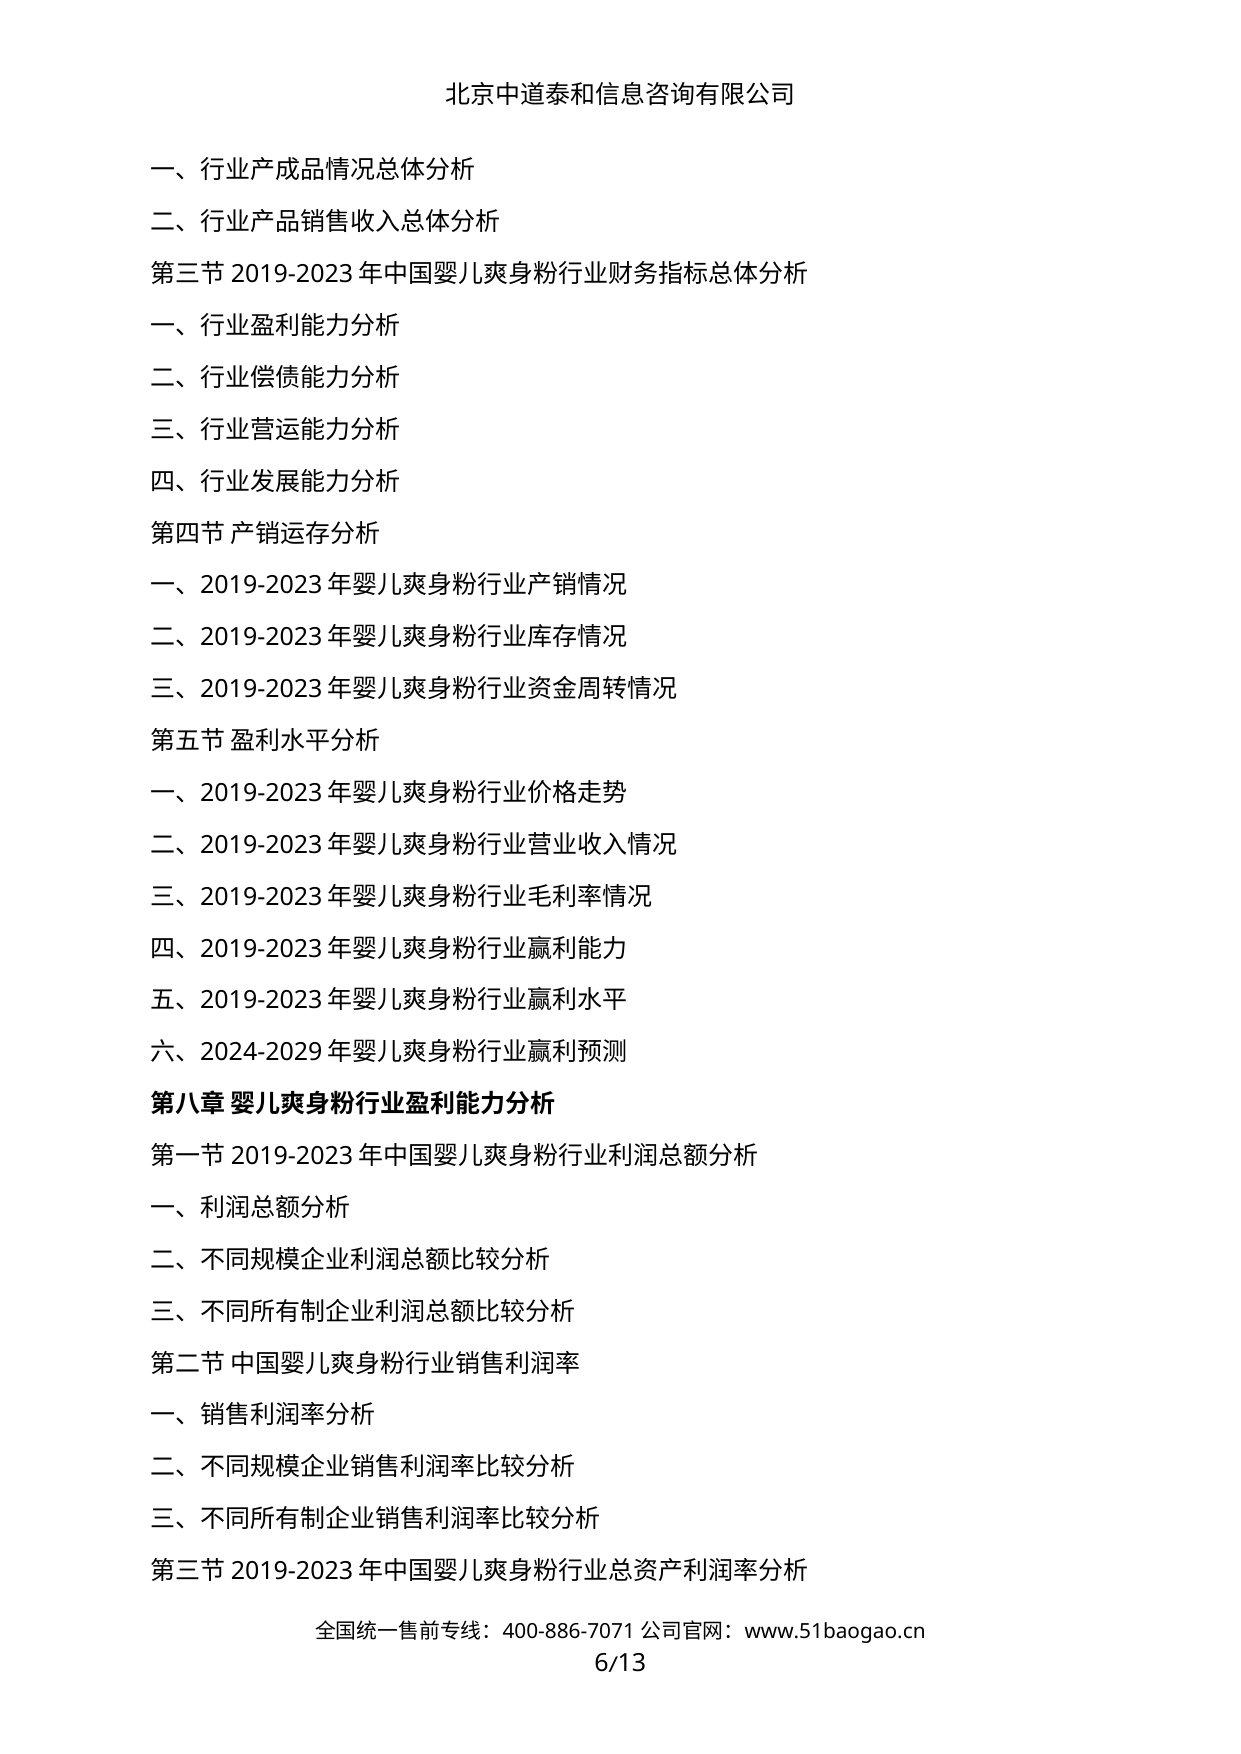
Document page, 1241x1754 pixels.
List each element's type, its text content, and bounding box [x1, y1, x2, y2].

text 一、行业盈利能力分析 [150, 306, 1090, 342]
text 三、不同所有制企业利润总额比较分析 [150, 1291, 1090, 1327]
text 一、2019-2023年婴儿爽身粉行业价格走势 [150, 772, 1090, 809]
text 一、利润总额分析 [150, 1187, 1090, 1224]
text 第一节 2019-2023年中国婴儿爽身粉行业利润总额分析 [150, 1136, 1090, 1172]
text 三、不同所有制企业销售利润率比较分析 [150, 1499, 1090, 1535]
text 第三节 2019-2023年中国婴儿爽身粉行业财务指标总体分析 [150, 254, 1090, 290]
text 三、2019-2023年婴儿爽身粉行业毛利率情况 [150, 876, 1090, 912]
text 第二节 中国婴儿爽身粉行业销售利润率 [150, 1343, 1090, 1379]
text 四、2019-2023年婴儿爽身粉行业赢利能力 [150, 928, 1090, 964]
text 三、行业营运能力分析 [150, 409, 1090, 446]
text 一、行业产成品情况总体分析 [150, 150, 1090, 186]
text 二、行业偿债能力分析 [150, 357, 1090, 394]
text 一、销售利润率分析 [150, 1395, 1090, 1431]
text 二、不同规模企业销售利润率比较分析 [150, 1447, 1090, 1483]
text 一、2019-2023年婴儿爽身粉行业产销情况 [150, 565, 1090, 601]
text 二、2019-2023年婴儿爽身粉行业营业收入情况 [150, 824, 1090, 861]
text 二、2019-2023年婴儿爽身粉行业库存情况 [150, 617, 1090, 653]
text 二、不同规模企业利润总额比较分析 [150, 1239, 1090, 1276]
text 四、行业发展能力分析 [150, 461, 1090, 497]
text 第五节 盈利水平分析 [150, 721, 1090, 757]
text 第三节 2019-2023年中国婴儿爽身粉行业总资产利润率分析 [150, 1551, 1090, 1587]
text 三、2019-2023年婴儿爽身粉行业资金周转情况 [150, 669, 1090, 705]
text 第八章 婴儿爽身粉行业盈利能力分析 [150, 1084, 1090, 1120]
text 五、2019-2023年婴儿爽身粉行业赢利水平 [150, 980, 1090, 1016]
text 第四节 产销运存分析 [150, 513, 1090, 549]
text 六、2024-2029年婴儿爽身粉行业赢利预测 [150, 1032, 1090, 1068]
text 二、行业产品销售收入总体分析 [150, 202, 1090, 238]
